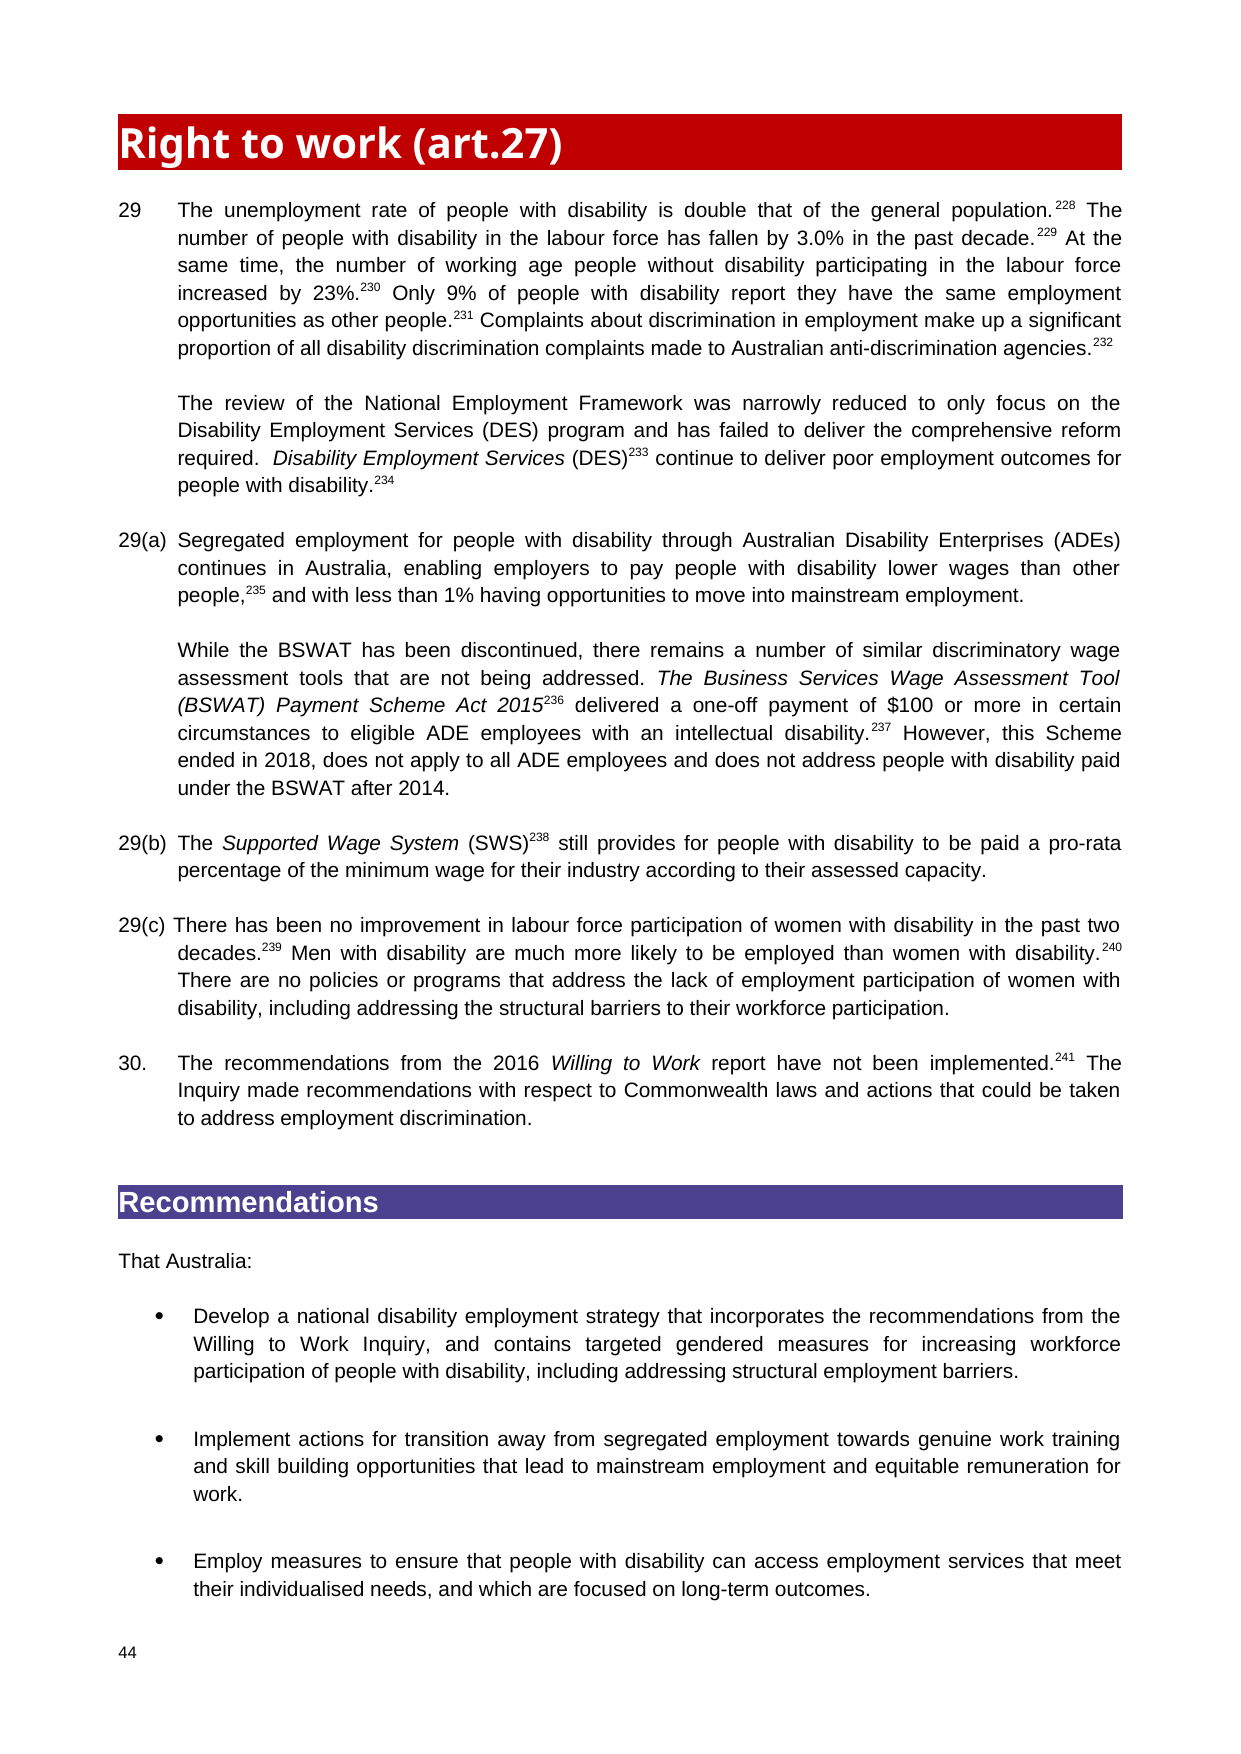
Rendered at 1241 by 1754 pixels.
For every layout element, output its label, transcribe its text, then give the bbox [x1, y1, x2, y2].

text That Australia: [118, 1249, 1122, 1273]
text While the BSWAT has been discontinued, there remains a number of similar discriminatory wage assessment tools that are not being addressed. The Business Services Wage Assessment Tool (BSWAT) Payment Scheme Act 2015 delivered a one-off payment of $100 or more in certain circumstances to eligible ADE employees with an intellectual disability. However, this Scheme ended in 2018, does not apply to all ADE employees and does not address people with disability paid under the BSWAT after 2014. [177, 638, 1122, 799]
text The review of the National Employment Framework was narrowly reduced to only focus on the Disability Employment Services (DES) program and has failed to deliver the comprehensive reform required. Disability Employment Services (DES) continue to deliver poor employment outcomes for people with disability. [177, 390, 1122, 497]
text 29 The unemployment rate of people with disability is double that of the general population. The number of people with disability in the labour force has fallen by 3.0% in the past decade. At the same time, the number of working age people without disability participating in the labour force increased by 23%. Only 9% of people with disability report they have the same employment opportunities as other people. Complaints about discrimination in employment make up a significant proportion of all disability discrimination complaints made to Australian anti-discrimination agencies. [118, 198, 1122, 359]
subtitle Recommendations [118, 1185, 1123, 1219]
text 30. The recommendations from the 2016 Willing to Work report have not been implemented. The Inquiry made recommendations with respect to Commonwealth laws and actions that could be taken to address employment discrimination. [118, 1050, 1122, 1129]
text 29(a) Segregated employment for people with disability through Australian Disability Enterprises (ADEs) continues in Australia, enabling employers to pay people with disability lower wages than other people, and with less than 1% having opportunities to move into mainstream employment. [118, 528, 1122, 607]
text 29(b) The Supported Wage System (SWS) still provides for people with disability to be paid a pro-rata percentage of the minimum wage for their industry according to their assessed capacity. [118, 830, 1122, 882]
list Implement actions for transition away from segregated employment towards genuine work training and skill building opportunities that lead to mainstream employment and equitable remuneration for work. [156, 1427, 1122, 1506]
text 29(c) There has been no improvement in labour force participation of women with disability in the past two decades. Men with disability are much more likely to be employed than women with disability. There are no policies or programs that address the lack of employment participation of women with disability, including addressing the structural barriers to their workforce participation. [118, 913, 1122, 1019]
list Employ measures to ensure that people with disability can access employment services that meet their individualised needs, and which are focused on long-term outcomes. [156, 1549, 1122, 1601]
list Develop a national disability employment strategy that incorporates the recommendations from the Willing to Work Inquiry, and contains targeted gendered measures for increasing workforce participation of people with disability, including addressing structural employment barriers. [156, 1304, 1122, 1383]
subtitle Right to work (art.27) [118, 114, 1122, 170]
